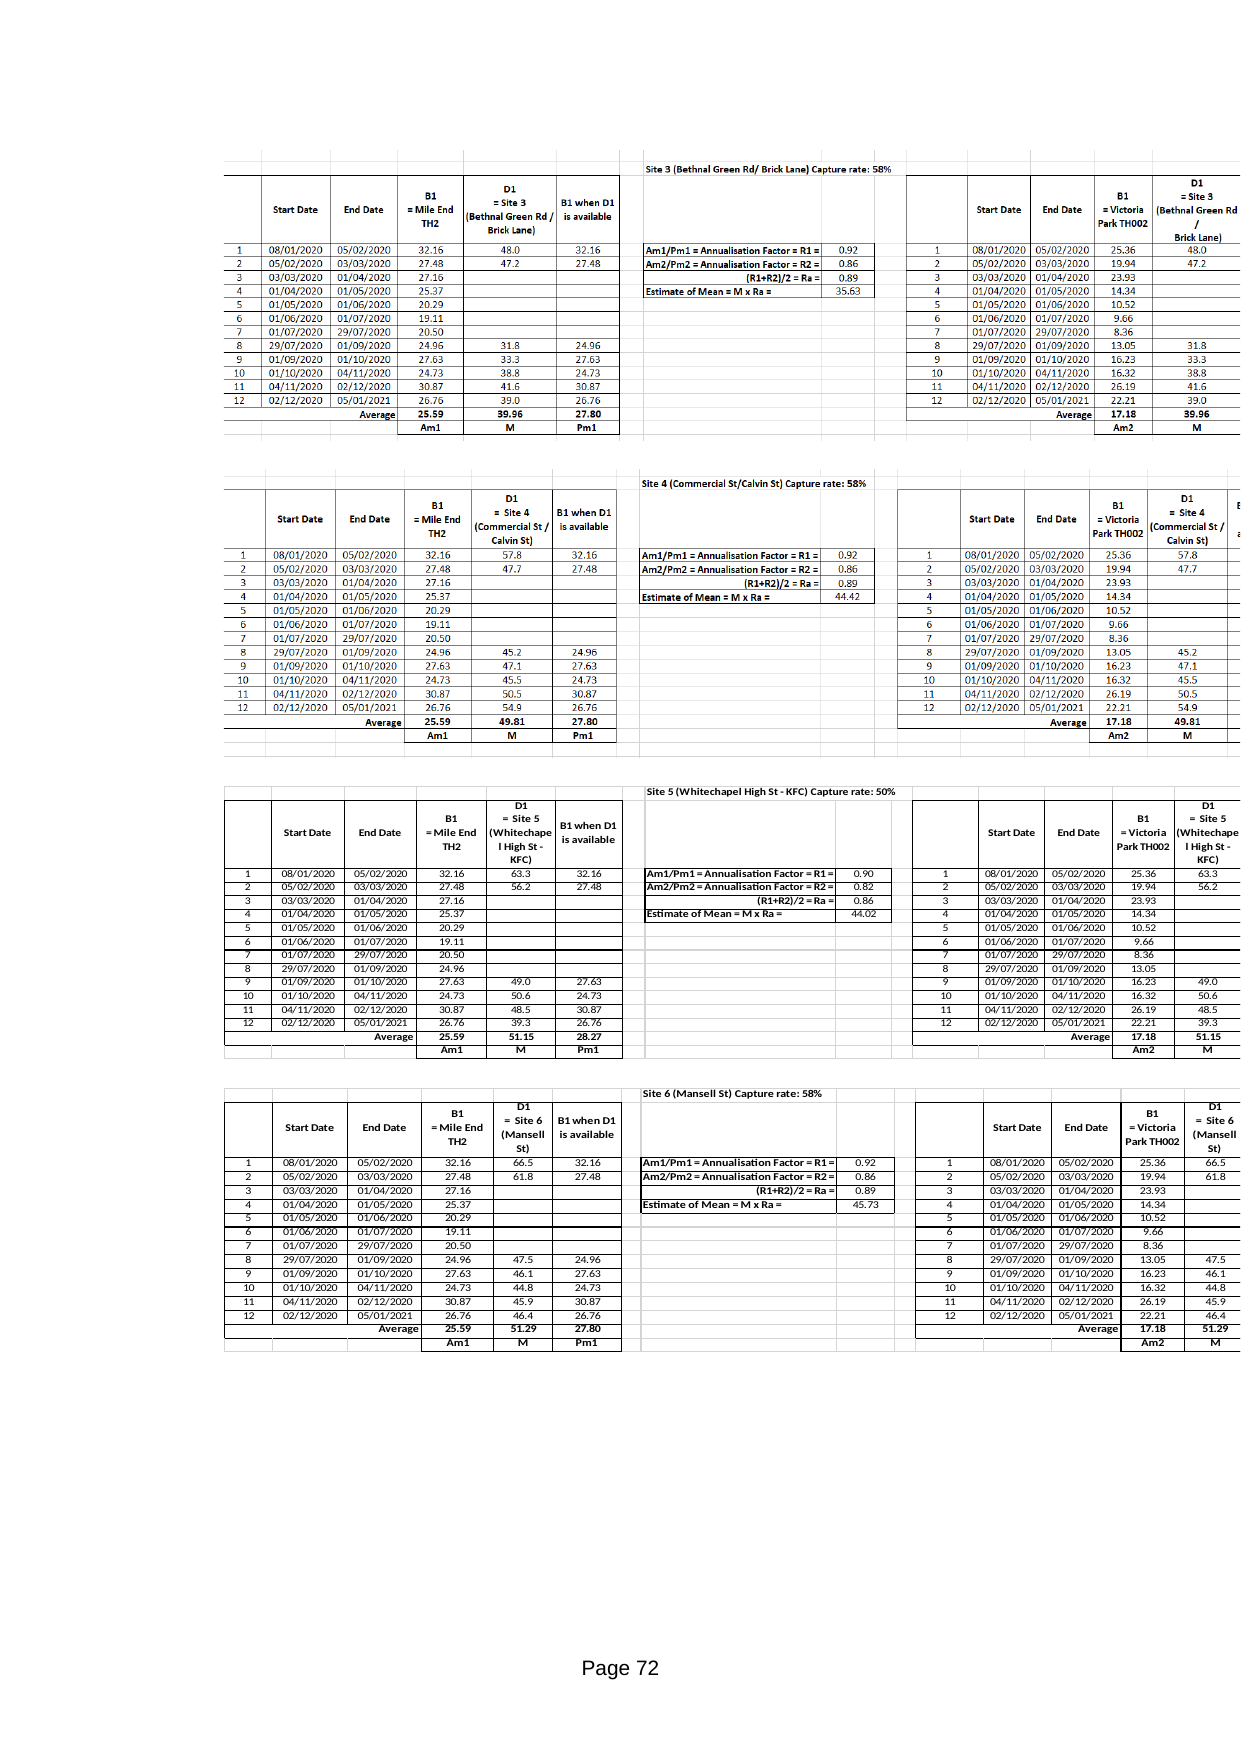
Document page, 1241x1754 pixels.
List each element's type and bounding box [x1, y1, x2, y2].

picture [223, 150, 1241, 441]
picture [223, 469, 1241, 758]
